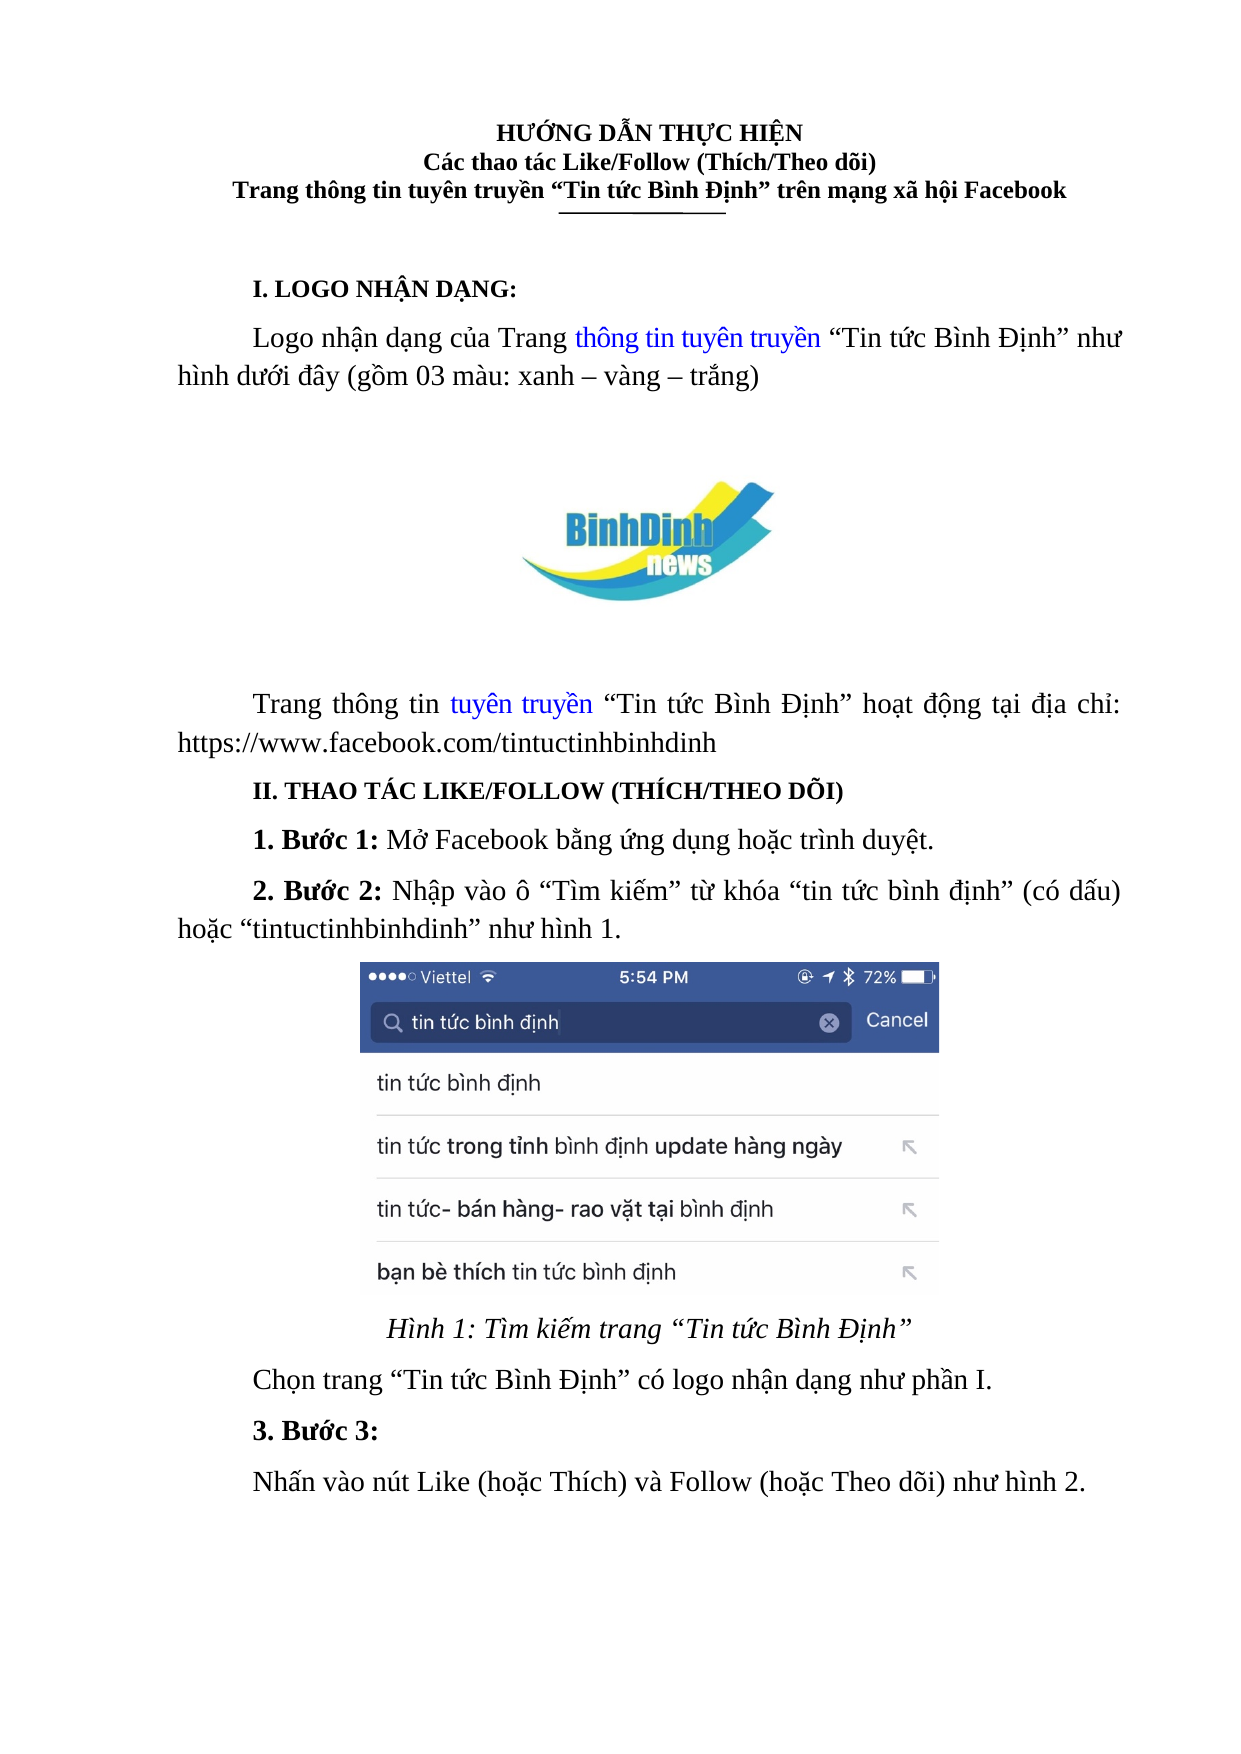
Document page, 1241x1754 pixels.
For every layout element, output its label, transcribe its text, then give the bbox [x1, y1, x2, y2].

picture [360, 962, 940, 1295]
text Chọn trang “Tin tức Bình Định” có logo nhận dạng như phần I. [177, 1362, 1122, 1396]
text 1. Bước 1: Mở Facebook bằng ứng dụng hoặc trình duyệt. [177, 822, 1122, 855]
text 3. Bước 3: [177, 1413, 1122, 1447]
picture [519, 409, 780, 670]
text HƯỚNG DẪN THỰC HIỆN [177, 118, 1122, 147]
text Trang thông tin tuyên truyền “Tin tức Bình Định” trên mạng xã hội Facebook [177, 176, 1122, 204]
text Hình 1: Tìm kiếm trang “Tin tức Bình Định” [177, 1311, 1122, 1345]
text I. LOGO NHẬN DẠNG: [177, 274, 1122, 303]
text Nhấn vào nút Like (hoặc Thích) và Follow (hoặc Theo dõi) như hình 2. [177, 1464, 1122, 1498]
text Trang thông tin tuyên truyền “Tin tức Bình Định” hoạt động tại địa chỉ: https://www.facebook.com/tintuctinhbinhdinh [177, 687, 1122, 759]
text II. THAO TÁC LIKE/FOLLOW (THÍCH/THEO DÕI) [177, 776, 1122, 805]
text Các thao tác Like/Follow (Thích/Theo dõi) [177, 147, 1122, 176]
text Logo nhận dạng của Trang thông tin tuyên truyền “Tin tức Bình Định” như hình dưới đây (gồm 03 màu: xanh – vàng – trắng) [177, 320, 1122, 392]
text 2. Bước 2: Nhập vào ô “Tìm kiếm” từ khóa “tin tức bình định” (có dấu) hoặc “tintuctinhbinhdinh” như hình 1. [177, 873, 1122, 945]
